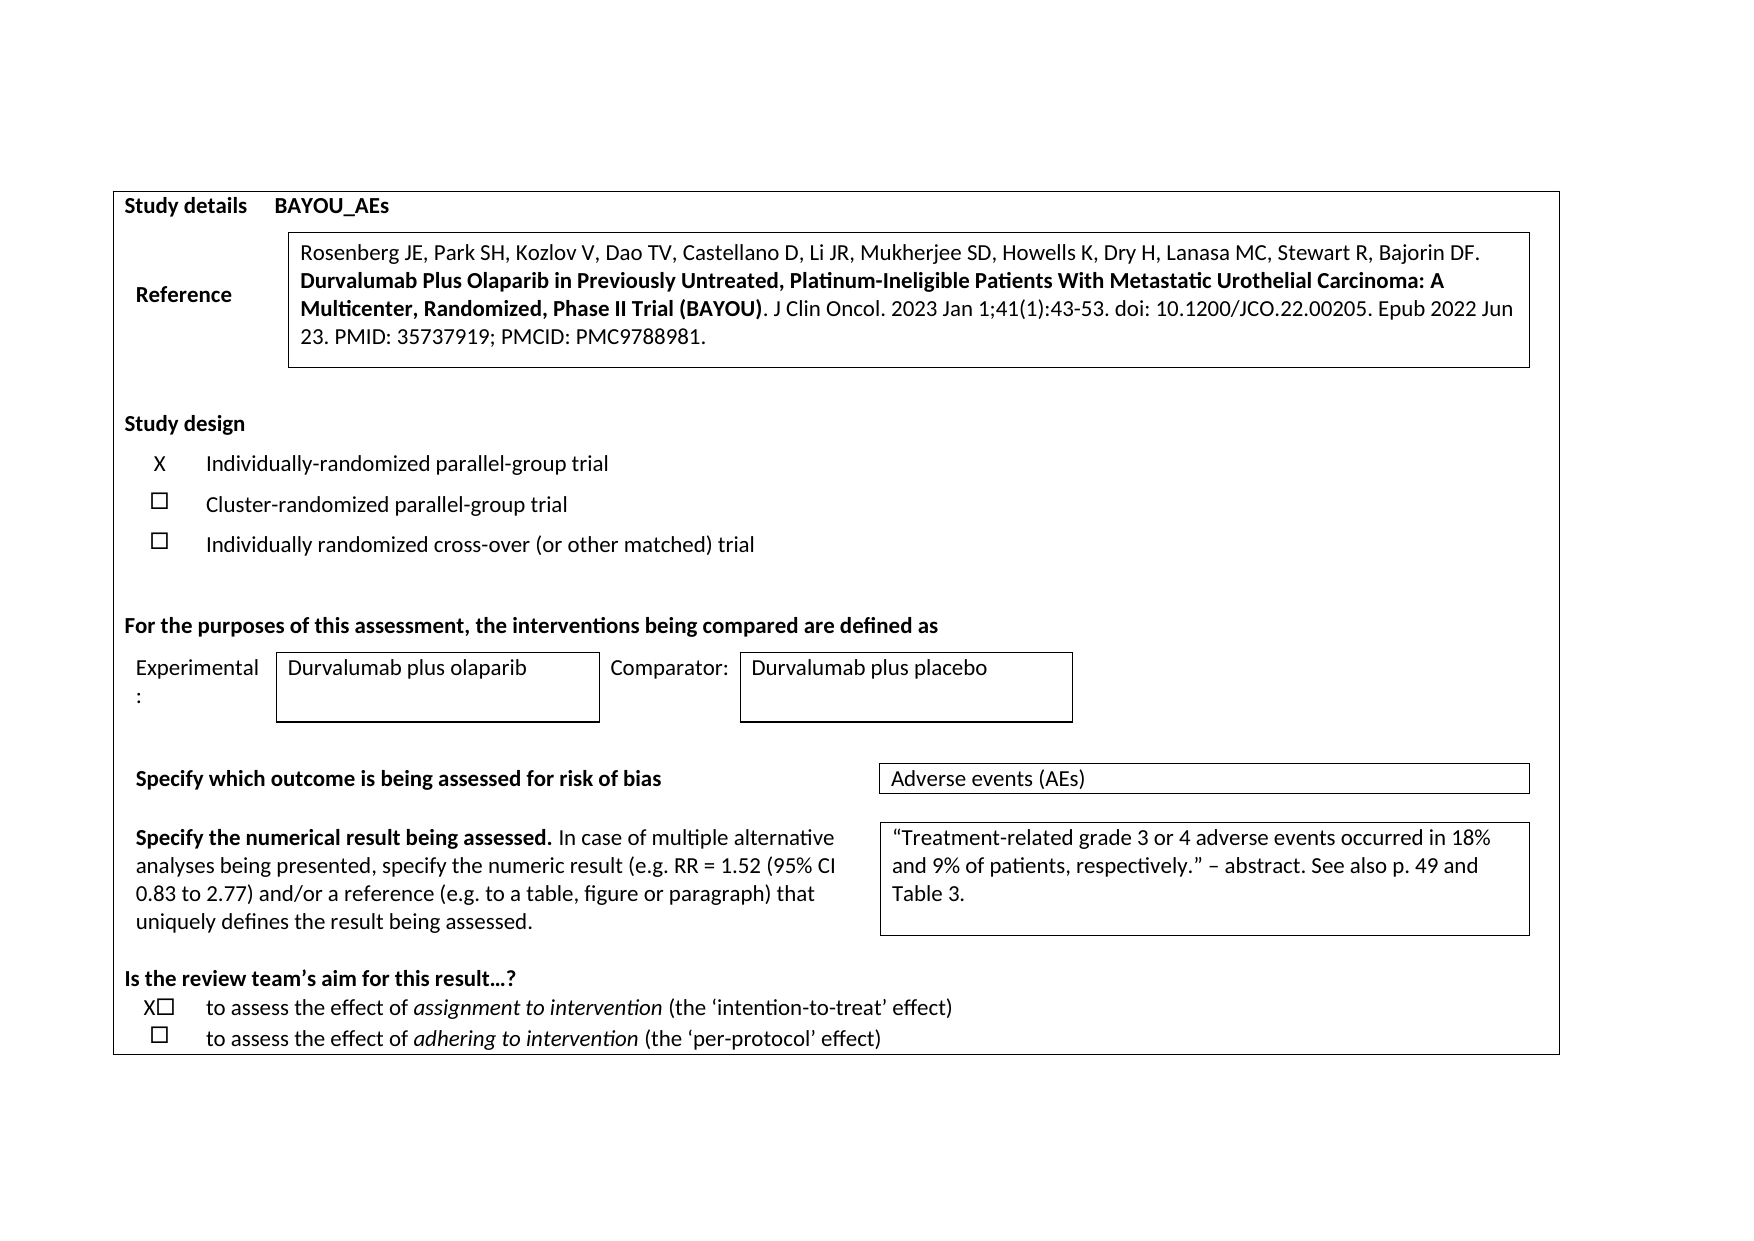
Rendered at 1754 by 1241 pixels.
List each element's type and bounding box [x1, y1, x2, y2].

table_header [114, 192, 1559, 1054]
